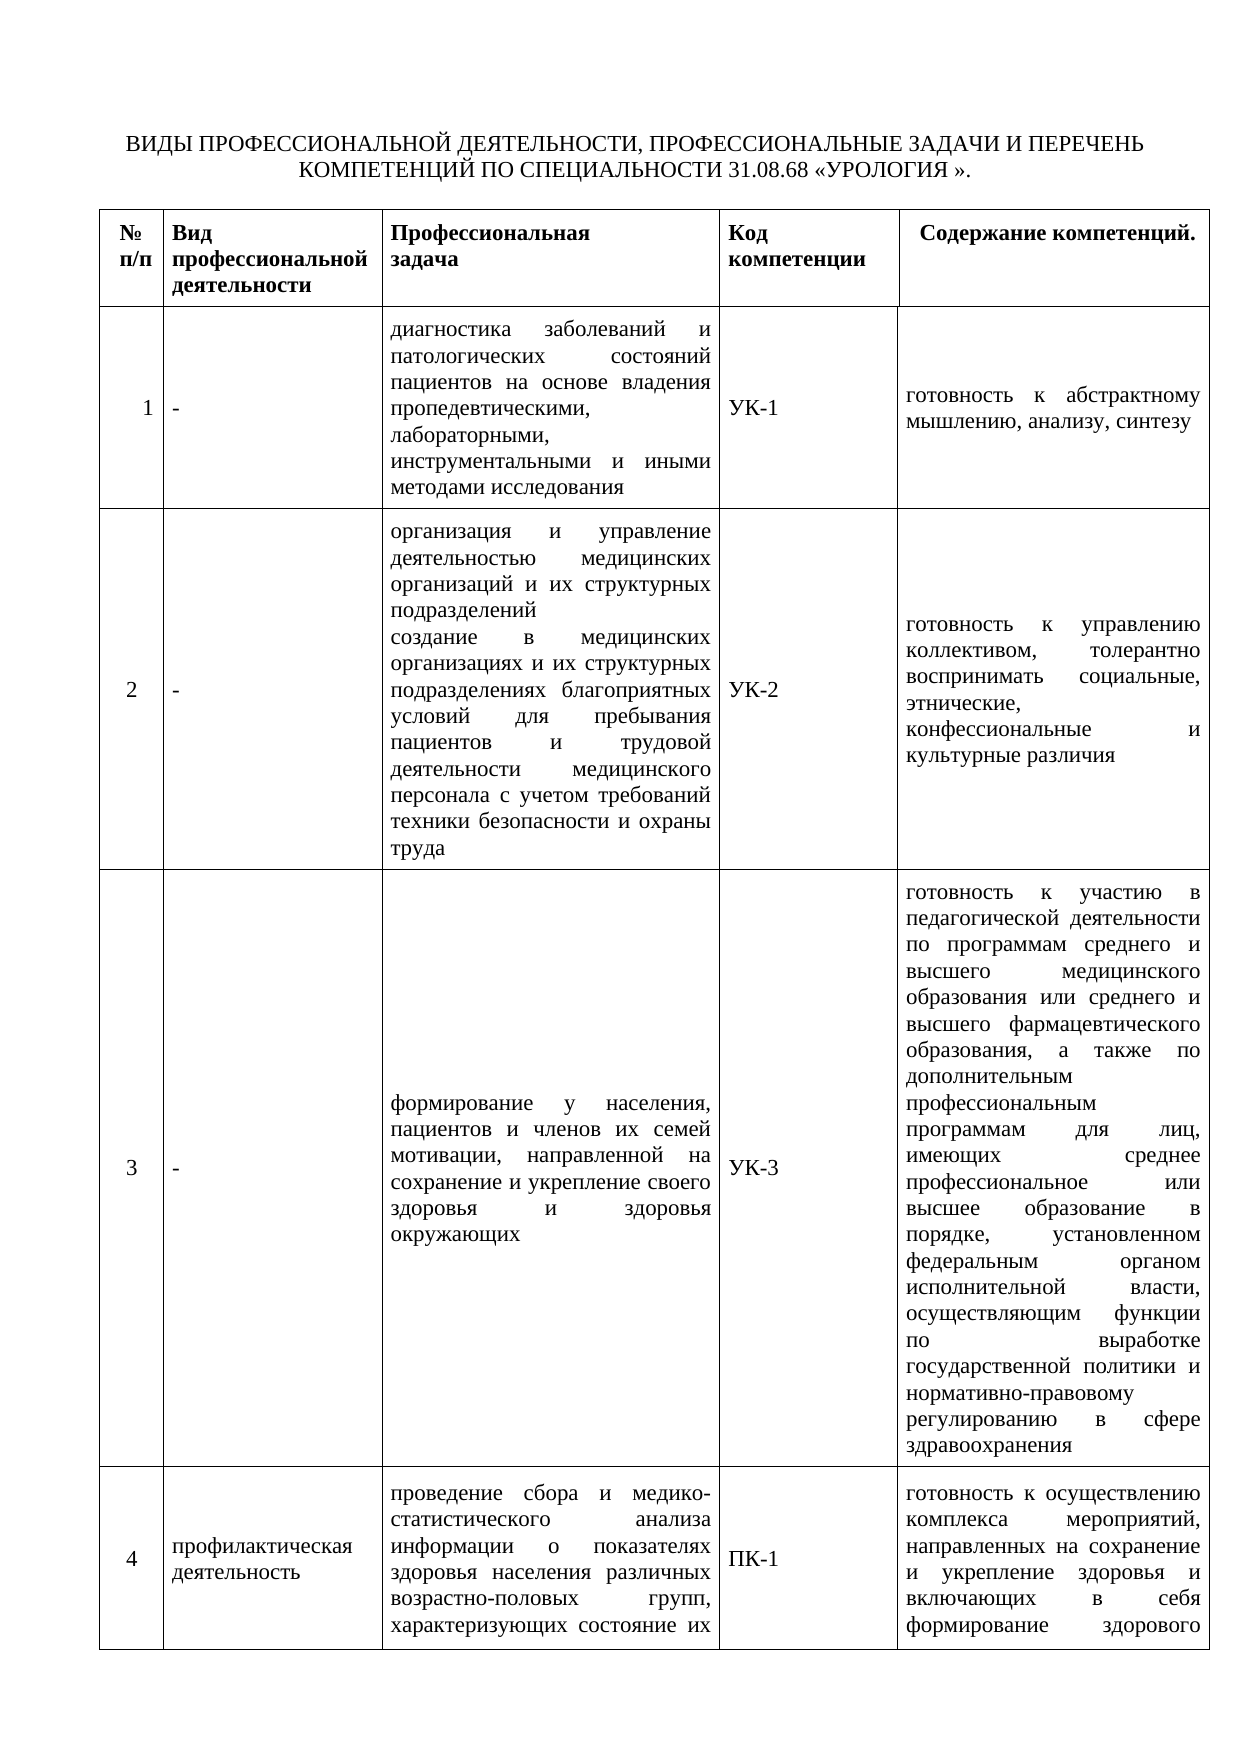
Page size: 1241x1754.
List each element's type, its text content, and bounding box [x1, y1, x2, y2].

table_cell формирование у населения, пациентов и членов их семей мотивации, направленной на сохранение и укрепление своего здоровья и здоровья окружающих [383, 870, 719, 1466]
table_header Код компетенции [720, 210, 899, 306]
text ВИДЫ ПРОФЕССИОНАЛЬНОЙ ДЕЯТЕЛЬНОСТИ, ПРОФЕССИОНАЛЬНЫЕ ЗАДАЧИ И ПЕРЕЧЕНЬ КОМПЕТЕНЦИЙ ПО СПЕЦИАЛЬНОСТИ 31.08.68 «Урология ». [89, 130, 1181, 183]
table_header № п/п [100, 210, 163, 306]
table_cell готовность к абстрактному мышлению, анализу, синтезу [898, 307, 1209, 508]
table_cell УК-3 [720, 870, 897, 1466]
table_cell 3 [100, 870, 163, 1466]
table_cell 2 [100, 509, 163, 868]
table_cell готовность к управлению коллективом, толерантно воспринимать социальные, этнические, конфессиональные и культурные различия [898, 509, 1209, 868]
table_cell диагностика заболеваний и патологических состояний пациентов на основе владения пропедевтическими, лабораторными, инструментальными и иными методами исследования [383, 307, 719, 508]
table_cell организация и управление деятельностью медицинских организаций и их структурных подразделений создание в медицинских организациях и их структурных подразделениях благоприятных условий для пребывания пациентов и трудовой деятельности медицинского персонала с учетом требований техники безопасности и охраны труда [383, 509, 719, 868]
table_cell - [164, 307, 382, 508]
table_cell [164, 1467, 382, 1649]
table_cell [383, 1467, 719, 1649]
table_cell УК-2 [720, 509, 897, 868]
table_header Вид профессиональной деятельности [164, 210, 382, 306]
table_cell 4 [100, 1467, 163, 1649]
table_header Содержание компетенций. [900, 210, 1209, 306]
table_cell 1 [100, 307, 163, 508]
table_cell готовность к участию в педагогической деятельности по программам среднего и высшего медицинского образования или среднего и высшего фармацевтического образования, а также по дополнительным профессиональным программам для лиц, имеющих среднее профессиональное или высшее образование в порядке, установленном федеральным органом исполнительной власти, осуществляющим функции по выработке государственной политики и нормативно-правовому регулированию в сфере здравоохранения [898, 870, 1209, 1466]
table_cell - [164, 509, 382, 868]
table_cell ПК-1 [720, 1467, 897, 1649]
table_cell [898, 1467, 1209, 1649]
table_cell УК-1 [720, 307, 897, 508]
table_cell - [164, 870, 382, 1466]
table_header Профессиональная задача [383, 210, 719, 306]
